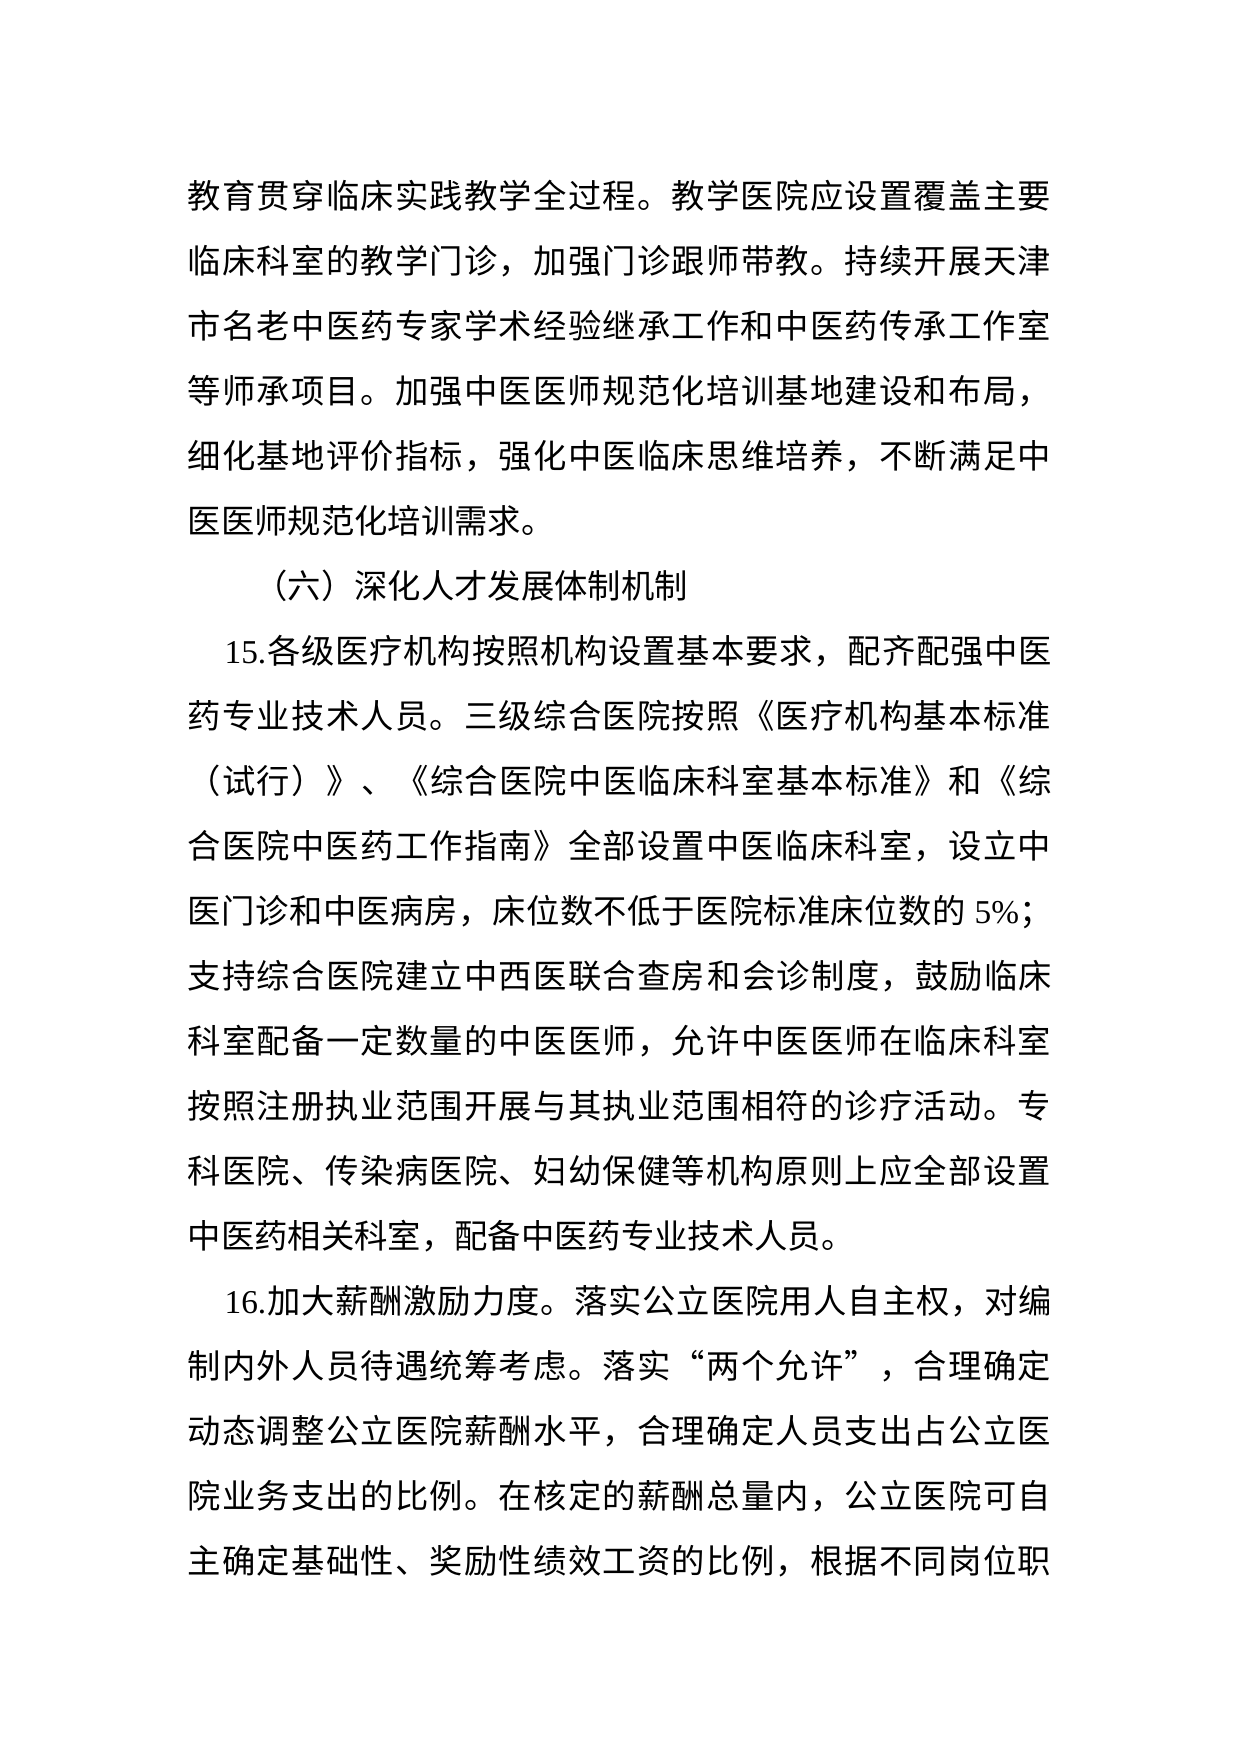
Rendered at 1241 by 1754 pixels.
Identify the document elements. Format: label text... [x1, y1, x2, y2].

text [187, 162, 1053, 552]
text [187, 1267, 1053, 1592]
title （六）深化人才发展体制机制 [187, 552, 1053, 617]
text 15.各级医疗机构按照机构设置基本要求，配齐配强中医药专业技术人员。三级综合医院按照《医疗机构基本标准（试行）》、《综合医院中医临床科室基本标准》和《综合医院中医药工作指南》全部设置中医临床科室，设立中医门诊和中医病房，床位数不低于医院标准床位数的5%；支持综合医院建立中西医联合查房和会诊制度，鼓励临床科室配备一定数量的中医医师，允许中医医师在临床科室按照注册执业范围开展与其执业范围相符的诊疗活动。专科医院、传染病医院、妇幼保健等机构原则上应全部设置中医药相关科室，配备中医药专业技术人员。 [187, 617, 1053, 1267]
